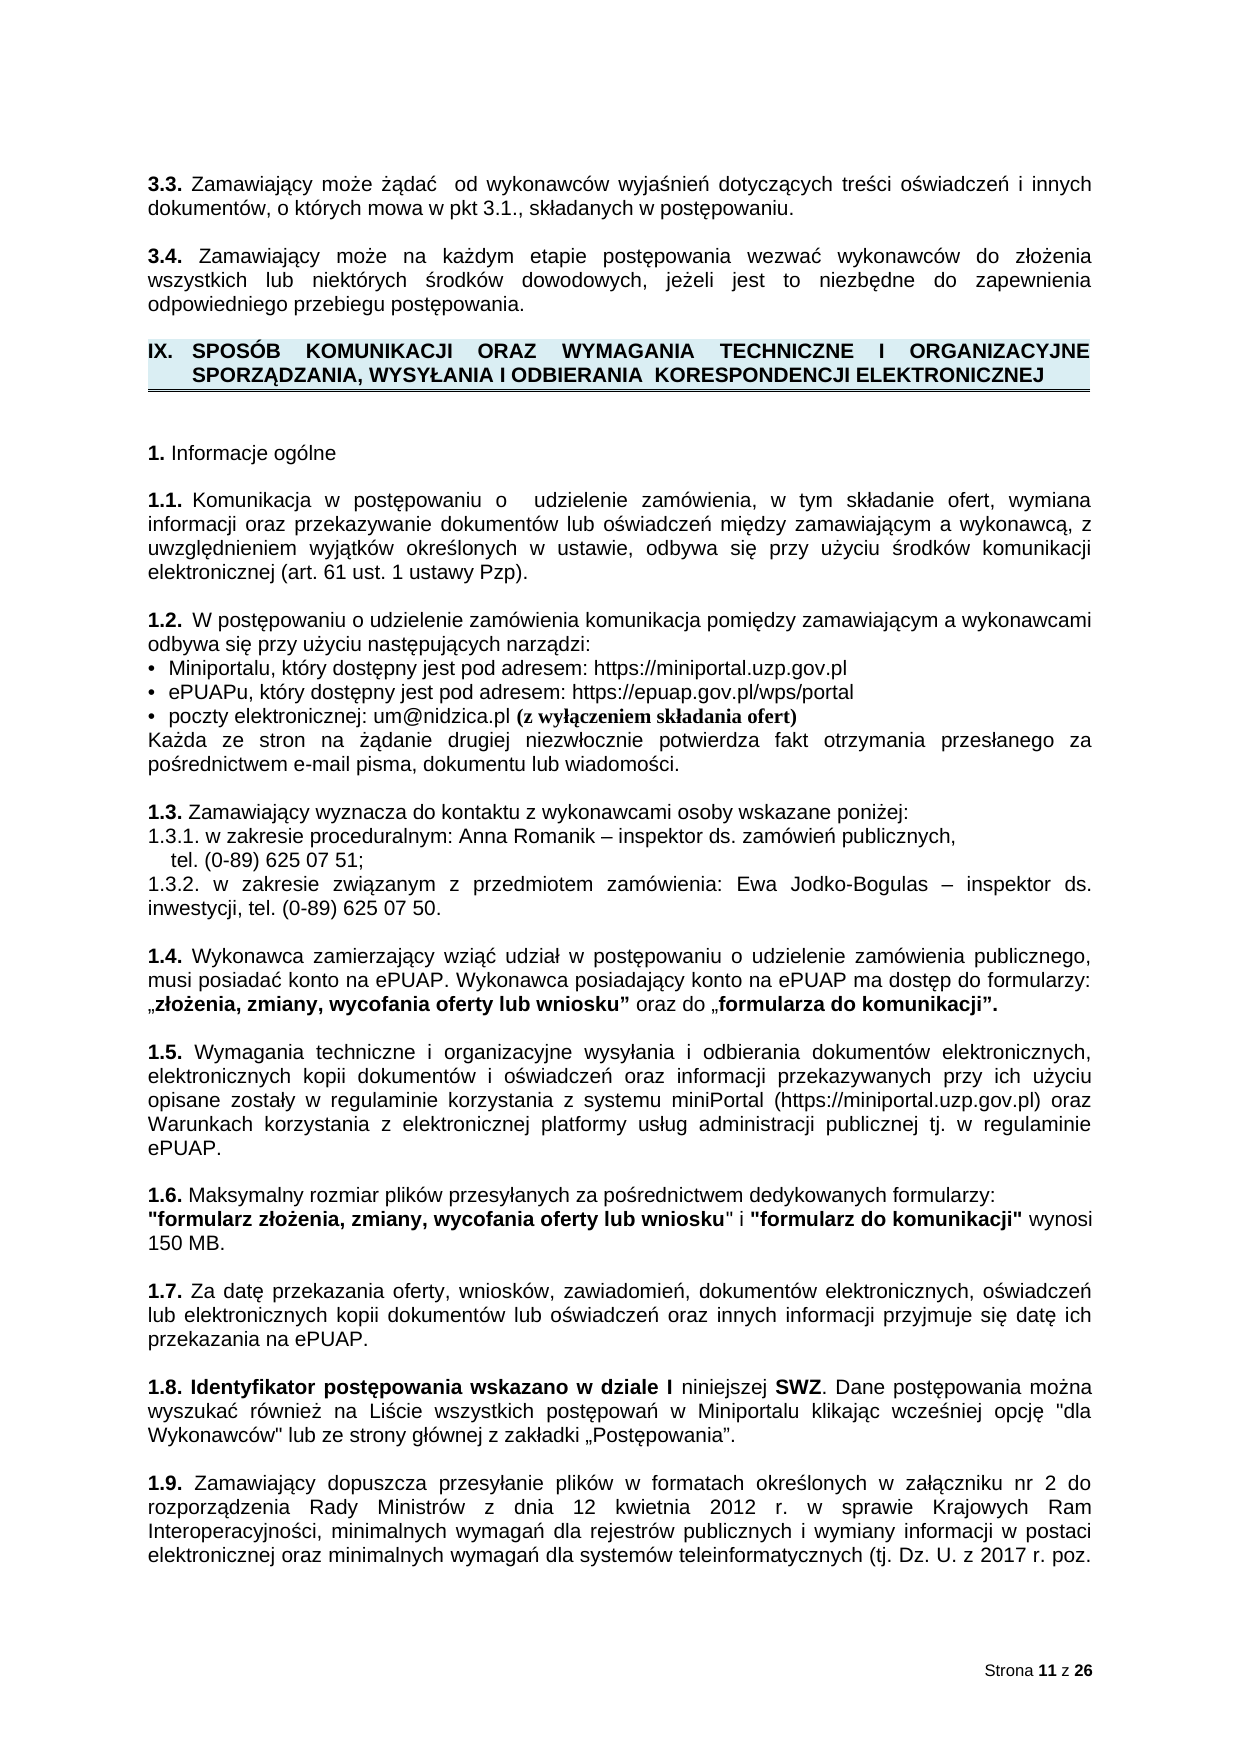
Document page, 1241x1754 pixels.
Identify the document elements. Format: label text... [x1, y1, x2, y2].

text 1. Informacje ogólne [148, 440, 1093, 464]
text "formularz złożenia, zmiany, wycofania oferty lub wniosku" i "formularz do komunikacji" wynosi 150 MB. [148, 1207, 1093, 1255]
list W postępowaniu o udzielenie zamówienia komunikacja pomiędzy zamawiającym a wykonawcami odbywa się przy użyciu następujących narządzi: [148, 608, 1093, 656]
list SPOSÓB KOMUNIKACJI ORAZ WYMAGANIA TECHNICZNE I ORGANIZACYJNE SPORZĄDZANIA, WYSYŁANIA I ODBIERANIA KORESPONDENCJI ELEKTRONICZNEJ [148, 339, 1090, 389]
text 1.3. Zamawiający wyznacza do kontaktu z wykonawcami osoby wskazane poniżej: [148, 800, 1093, 824]
text 1.6. Maksymalny rozmiar plików przesyłanych za pośrednictwem dedykowanych formularzy: [148, 1183, 1093, 1207]
text 1.8. Identyfikator postępowania wskazano w dziale I niniejszej SWZ. Dane postępowania można wyszukać również na Liście wszystkich postępowań w Miniportalu klikając wcześniej opcję "dla Wykonawców" lub ze strony głównej z zakładki „Postępowania”. [148, 1375, 1093, 1447]
text • ePUAPu, który dostępny jest pod adresem: https://epuap.gov.pl/wps/portal [148, 680, 1093, 704]
list Komunikacja w postępowaniu o udzielenie zamówienia, w tym składanie ofert, wymiana informacji oraz przekazywanie dokumentów lub oświadczeń między zamawiającym a wykonawcą, z uwzględnieniem wyjątków określonych w ustawie, odbywa się przy użyciu środków komunikacji elektronicznej (art. 61 ust. 1 ustawy Pzp). [148, 488, 1093, 584]
text 1.7. Za datę przekazania oferty, wniosków, zawiadomień, dokumentów elektronicznych, oświadczeń lub elektronicznych kopii dokumentów lub oświadczeń oraz innych informacji przyjmuje się datę ich przekazania na ePUAP. [148, 1279, 1093, 1351]
text Każda ze stron na żądanie drugiej niezwłocznie potwierdza fakt otrzymania przesłanego za pośrednictwem e-mail pisma, dokumentu lub wiadomości. [148, 728, 1093, 776]
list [148, 1471, 1093, 1567]
text • poczty elektronicznej: um@nidzica.pl (z wyłączeniem składania ofert) [148, 704, 1093, 728]
text 1.3.2. w zakresie związanym z przedmiotem zamówienia: Ewa Jodko-Bogulas – inspektor ds. inwestycji, tel. (0-89) 625 07 50. [148, 872, 1093, 920]
text 1.3.1. w zakresie proceduralnym: Anna Romanik – inspektor ds. zamówień publicznych, [148, 824, 1093, 848]
text tel. (0-89) 625 07 51; [148, 848, 1093, 872]
text 3.3. Zamawiający może żądać od wykonawców wyjaśnień dotyczących treści oświadczeń i innych dokumentów, o których mowa w pkt 3.1., składanych w postępowaniu. [148, 172, 1093, 219]
text 3.4. Zamawiający może na każdym etapie postępowania wezwać wykonawców do złożenia wszystkich lub niektórych środków dowodowych, jeżeli jest to niezbędne do zapewnienia odpowiedniego przebiegu postępowania. [148, 243, 1093, 315]
text 1.5. Wymagania techniczne i organizacyjne wysyłania i odbierania dokumentów elektronicznych, elektronicznych kopii dokumentów i oświadczeń oraz informacji przekazywanych przy ich użyciu opisane zostały w regulaminie korzystania z systemu miniPortal (https://miniportal.uzp.gov.pl) oraz Warunkach korzystania z elektronicznej platformy usług administracji publicznej tj. w regulaminie ePUAP. [148, 1039, 1093, 1159]
text 1.4. Wykonawca zamierzający wziąć udział w postępowaniu o udzielenie zamówienia publicznego, musi posiadać konto na ePUAP. Wykonawca posiadający konto na ePUAP ma dostęp do formularzy: „złożenia, zmiany, wycofania oferty lub wniosku” oraz do „formularza do komunikacji”. [148, 944, 1093, 1016]
text • Miniportalu, który dostępny jest pod adresem: https://miniportal.uzp.gov.pl [148, 656, 1093, 680]
